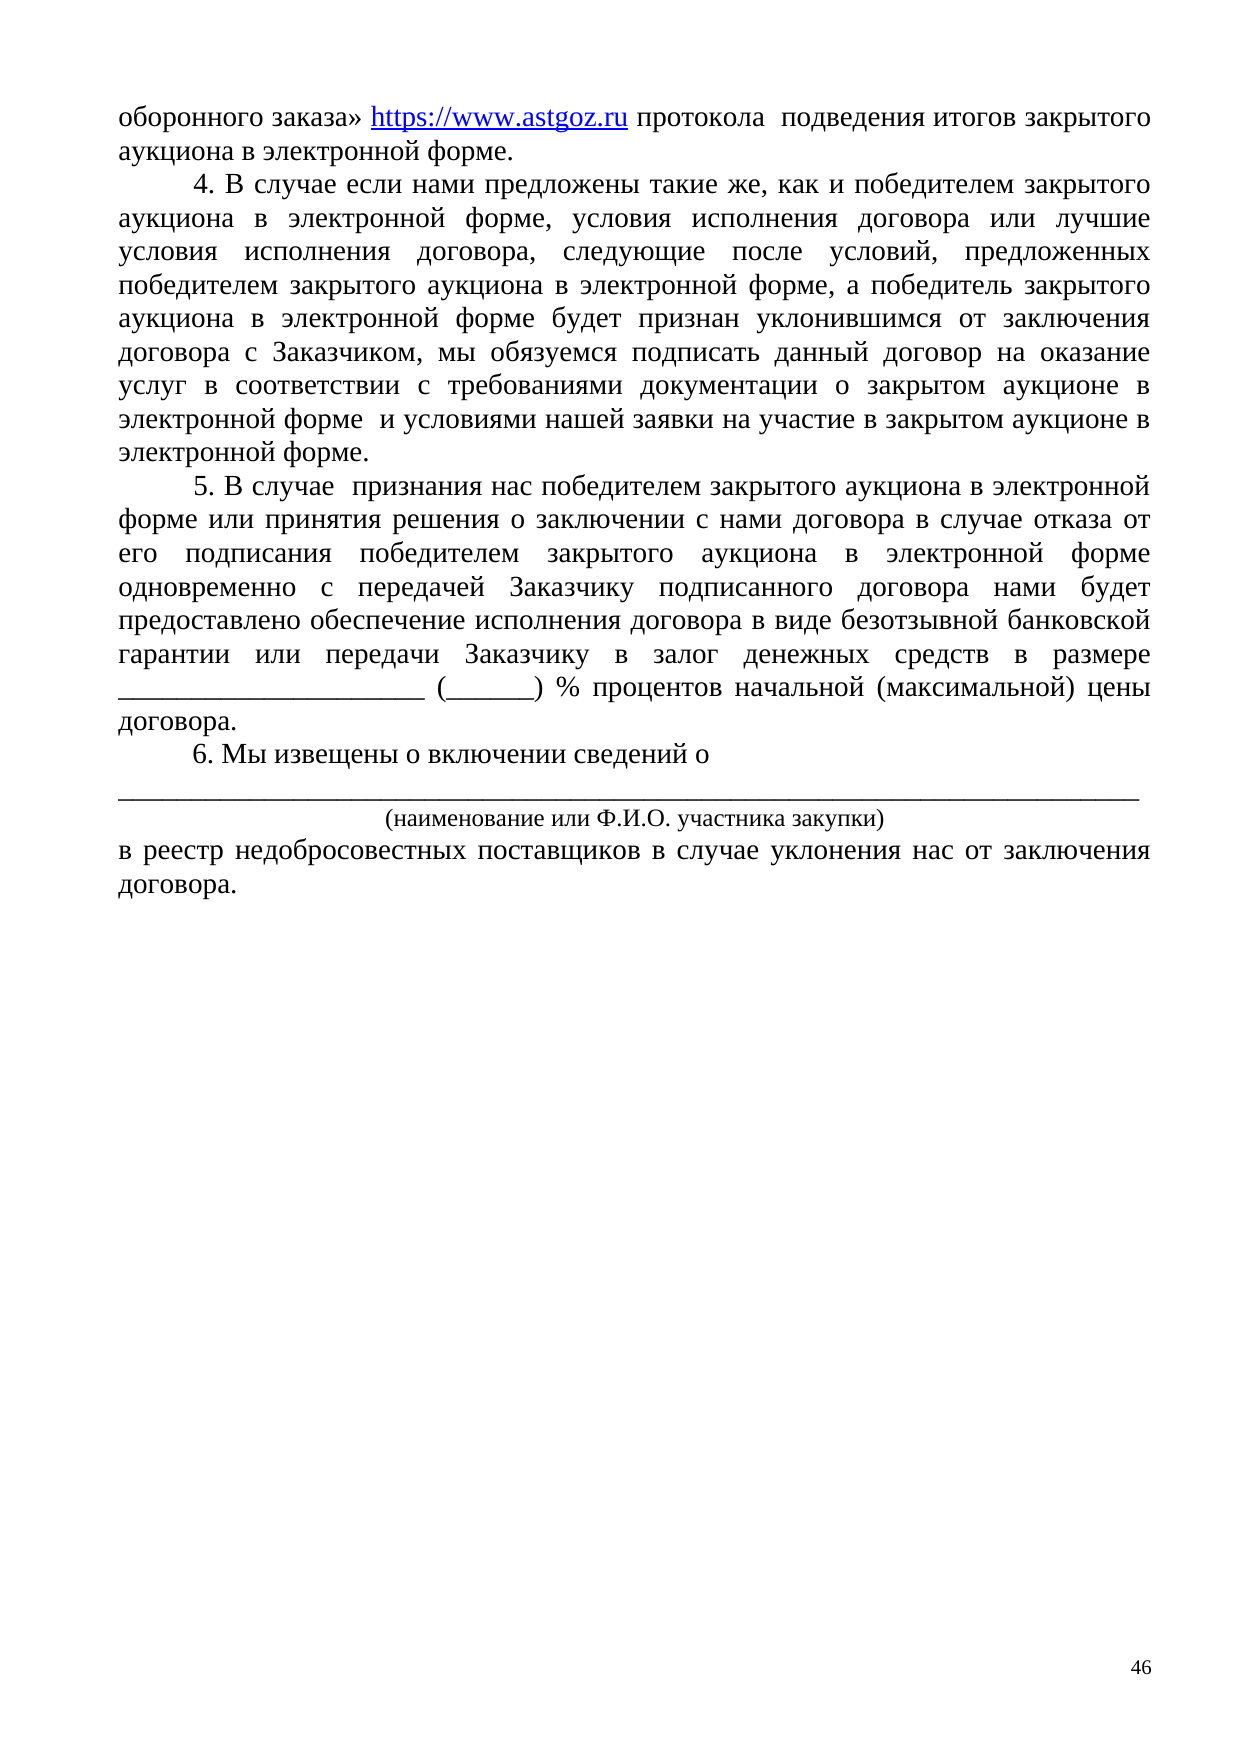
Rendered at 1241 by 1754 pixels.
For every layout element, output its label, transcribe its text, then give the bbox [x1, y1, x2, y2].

text 4. В случае если нами предложены такие же, как и победителем закрытого аукциона в электронной форме, условия исполнения договора или лучшие условия исполнения договора, следующие после условий, предложенных победителем закрытого аукциона в электронной форме, а победитель закрытого аукциона в электронной форме будет признан уклонившимся от заключения договора с Заказчиком, мы обязуемся подписать данный договор на оказание услуг в соответствии с требованиями документации о закрытом аукционе в электронной форме и условиями нашей заявки на участие в закрытом аукционе в электронной форме. [118, 166, 1152, 468]
text в реестр недобросовестных поставщиков в случае уклонения нас от заключения договора. [118, 832, 1152, 899]
list 6. Мы извещены о включении сведений о [118, 736, 1152, 770]
text (наименование или Ф.И.О. участника закупки) [118, 803, 1152, 832]
list ______________________________________________________________________ [118, 770, 1152, 803]
text 5. В случае признания нас победителем закрытого аукциона в электронной форме или принятия решения о заключении с нами договора в случае отказа от его подписания победителем закрытого аукциона в электронной форме одновременно с передачей Заказчику подписанного договора нами будет предоставлено обеспечение исполнения договора в виде безотзывной банковской гарантии или передачи Заказчику в залог денежных средств в размере _____________________ (______) % процентов начальной (максимальной) цены договора. [118, 468, 1152, 736]
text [118, 99, 1152, 166]
